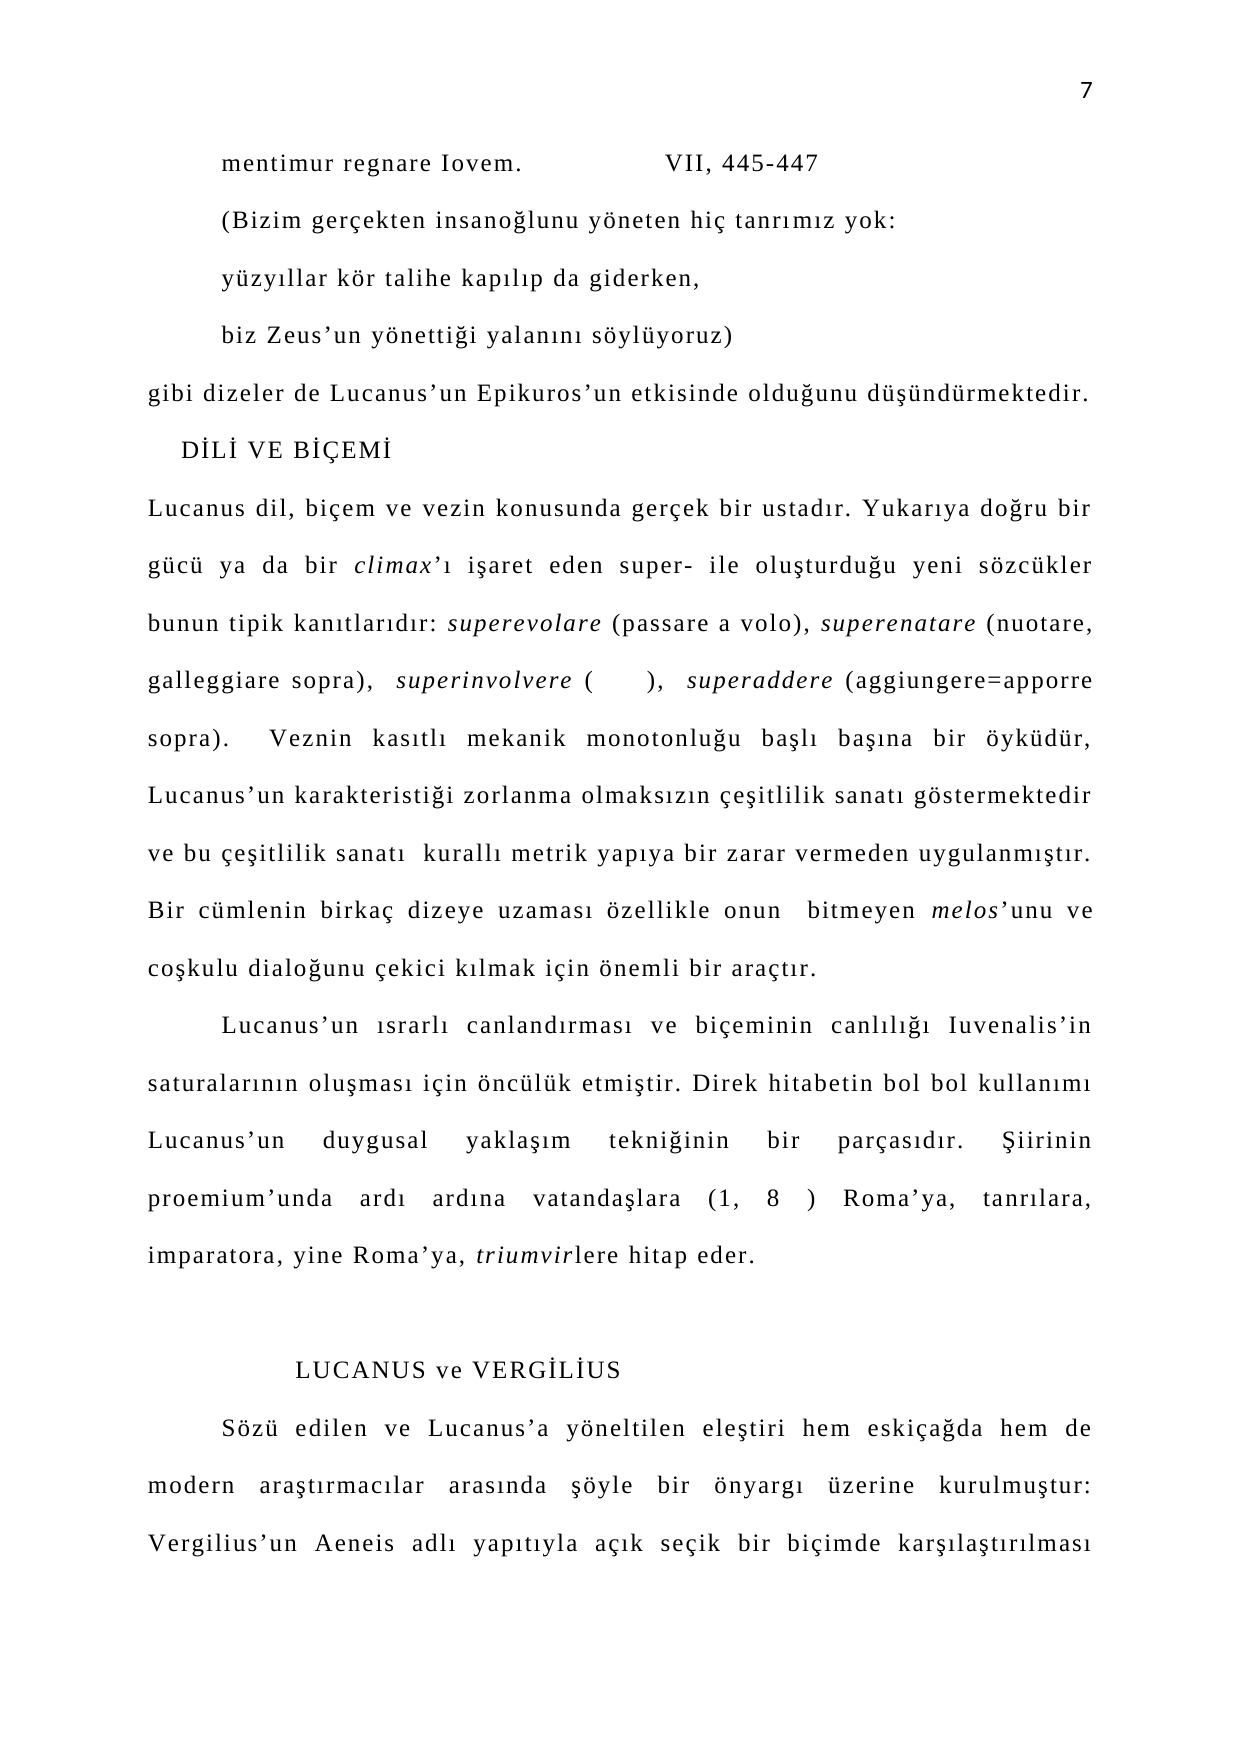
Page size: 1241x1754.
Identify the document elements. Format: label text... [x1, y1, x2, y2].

text Lucanus’un ısrarlı canlandırması ve biçeminin canlılığı Iuvenalis’in saturalarının oluşması için öncülük etmiştir. Direk hitabetin bol bol kullanımı Lucanus’un duygusal yaklaşım tekniğinin bir parçasıdır. Şiirinin proemium’unda ardı ardına vatandaşlara (1, 8 ) Roma’ya, tanrılara, imparatora, yine Roma’ya, triumvirlere hitap eder. [148, 1010, 1093, 1269]
text Lucanus dil, biçem ve vezin konusunda gerçek bir ustadır. Yukarıya doğru bir gücü ya da bir climax’ı işaret eden super- ile oluşturduğu yeni sözcükler bunun tipik kanıtlarıdır: superevolare (passare a volo), superenatare (nuotare, galleggiare sopra), superinvolvere ( ), superaddere (aggiungere=apporre sopra). Veznin kasıtlı mekanik monotonluğu başlı başına bir öyküdür, Lucanus’un karakteristiği zorlanma olmaksızın çeşitlilik sanatı göstermektedir ve bu çeşitlilik sanatı kurallı metrik yapıya bir zarar vermeden uygulanmıştır. Bir cümlenin birkaç dizeye uzaması özellikle onun bitmeyen melos’unu ve coşkulu dialoğunu çekici kılmak için önemli bir araçtır. [148, 493, 1093, 981]
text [148, 1413, 1093, 1556]
text biz Zeus’un yönettiği yalanını söylüyoruz) [148, 320, 1093, 349]
text mentimur regnare Iovem. VII, 445-447 [148, 148, 1093, 176]
text DİLİ VE BİÇEMİ [148, 435, 1093, 464]
text gibi dizeler de Lucanus’un Epikuros’un etkisinde olduğunu düşündürmektedir. [148, 378, 1093, 406]
text (Bizim gerçekten insanoğlunu yöneten hiç tanrımız yok: [148, 205, 1093, 234]
text LUCANUS ve VERGİLİUS [148, 1355, 1093, 1384]
text yüzyıllar kör talihe kapılıp da giderken, [148, 263, 1093, 291]
